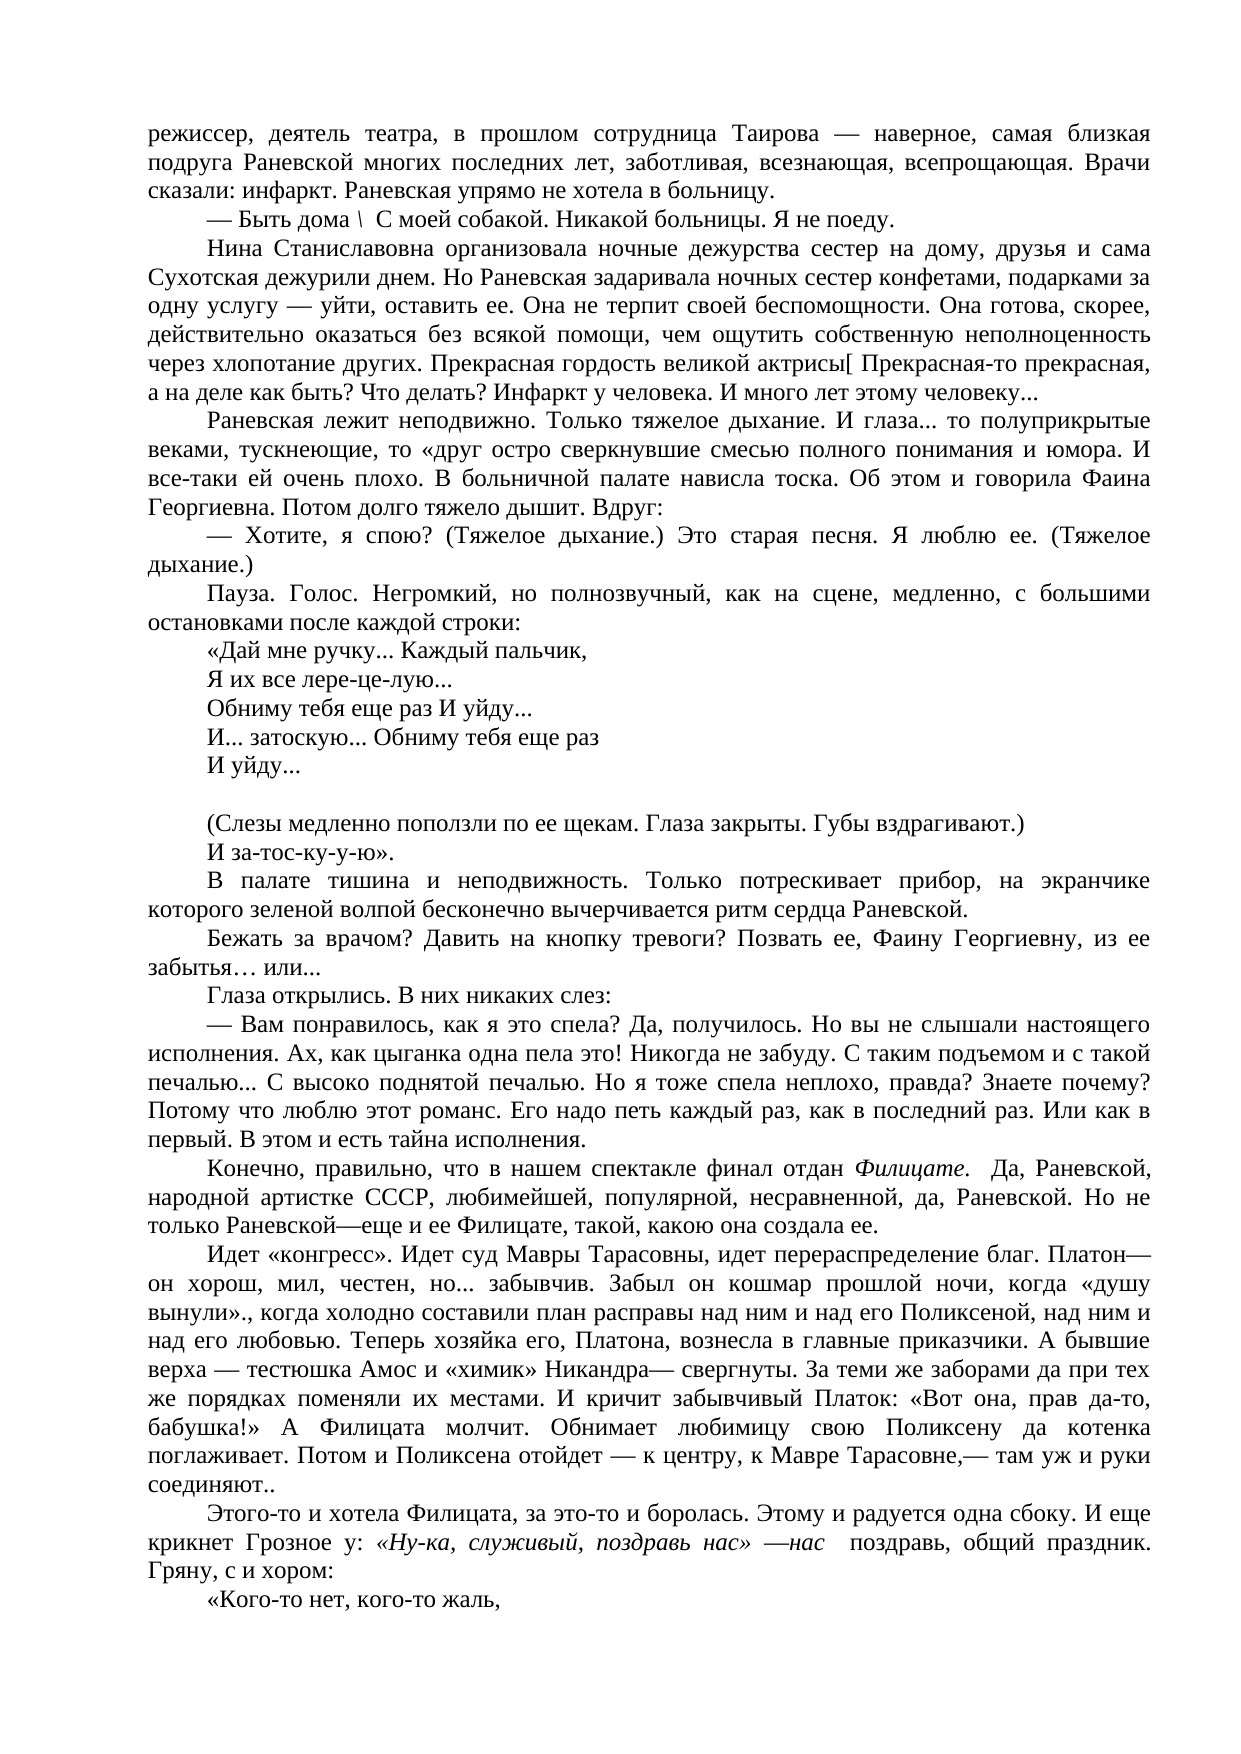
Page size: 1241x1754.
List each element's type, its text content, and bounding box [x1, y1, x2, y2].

text — Хотите, я спою? (Тяжелое дыхание.) Это старая песня. Я люблю ее. (Тяжелое дыхание.) [148, 521, 1152, 578]
text Конечно, правильно, что в нашем спектакле финал отдан Филицате. Да, Раневской, народной артистке СССР, любимейшей, популярной, несравненной, да, Раневской. Но не только Раневской—еще и ее Филицате, такой, какою она создала ее. [148, 1153, 1152, 1239]
text Идет «конгресс». Идет суд Мавры Тарасовны, идет перераспределение благ. Платон—он хорош, мил, честен, но... забывчив. Забыл он кошмар прошлой ночи, когда «душу вынули»., когда холодно составили план расправы над ним и над его Поликсеной, над ним и над его любовью. Теперь хозяйка его, Платона, вознесла в главные приказчики. А бывшие верха — тестюшка Амос и «химик» Никандра— свергнуты. За теми же заборами да при тех же порядках поменяли их местами. И кричит забывчивый Платок: «Вот она, прав да-то, бабушка!» А Филицата молчит. Обнимает любимицу свою Поликсену да котенка поглаживает. Потом и Поликсена отойдет — к центру, к Мавре Тарасовне,— там уж и руки соединяют.. [148, 1239, 1152, 1498]
text (Слезы медленно поползли по ее щекам. Глаза закрыты. Губы вздрагивают.) [148, 808, 1152, 837]
text И уйду... [148, 751, 1152, 779]
text Я их все лере-це-лую... [148, 664, 1152, 693]
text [148, 118, 1152, 204]
text Этого-то и хотела Филицата, за это-то и боролась. Этому и радуется одна сбоку. И еще крикнет Грозное у: «Ну-ка, служивый, поздравь нас» —нас поздравь, общий праздник. Гряну, с и хором: [148, 1498, 1152, 1584]
text Нина Станиславовна организовала ночные дежурства сестер на дому, друзья и сама Сухотская дежурили днем. Но Раневская задаривала ночных сестер конфетами, подарками за одну услугу — уйти, оставить ее. Она не терпит своей беспомощности. Она готова, скорее, действительно оказаться без всякой помощи, чем ощутить собственную неполноценность через хлопотание других. Прекрасная гордость великой актрисы[ Прекрасная-то прекрасная, а на деле как быть? Что делать? Инфаркт у человека. И много лет этому человеку... [148, 233, 1152, 406]
text Бежать за врачом? Давить на кнопку тревоги? Позвать ее, Фаину Георгиевну, из ее забытья… или... [148, 923, 1152, 981]
text Пауза. Голос. Негромкий, но полнозвучный, как на сцене, медленно, с большими остановками после каждой строки: [148, 578, 1152, 636]
text «Кого-то нет, кого-то жаль, [148, 1584, 1152, 1613]
text И... затоскую... Обниму тебя еще раз [148, 722, 1152, 751]
text Обниму тебя еще раз И уйду... [148, 693, 1152, 722]
text «Дай мне ручку... Каждый пальчик, [148, 636, 1152, 664]
text Глаза открылись. В них никаких слез: [148, 981, 1152, 1009]
text — Вам понравилось, как я это спела? Да, получилось. Но вы не слышали настоящего исполнения. Ах, как цыганка одна пела это! Никогда не забуду. С таким подъемом и с такой печалью... С высоко поднятой печалью. Но я тоже спела неплохо, правда? Знаете почему? Потому что люблю этот романс. Его надо петь каждый раз, как в последний раз. Или как в первый. В этом и есть тайна исполнения. [148, 1009, 1152, 1153]
text В палате тишина и неподвижность. Только потрескивает прибор, на экранчике которого зеленой волпой бесконечно вычерчивается ритм сердца Раневской. [148, 866, 1152, 923]
text — Быть дома \ С моей собакой. Никакой больницы. Я не поеду. [148, 204, 1152, 233]
text Раневская лежит неподвижно. Только тяжелое дыхание. И глаза... то полуприкрытые веками, тускнеющие, то «друг остро сверкнувшие смесью полного понимания и юмора. И все-таки ей очень плохо. В больничной палате нависла тоска. Об этом и говорила Фаина Георгиевна. Потом долго тяжело дышит. Вдруг: [148, 406, 1152, 521]
text И за-тос-ку-у-ю». [148, 837, 1152, 866]
